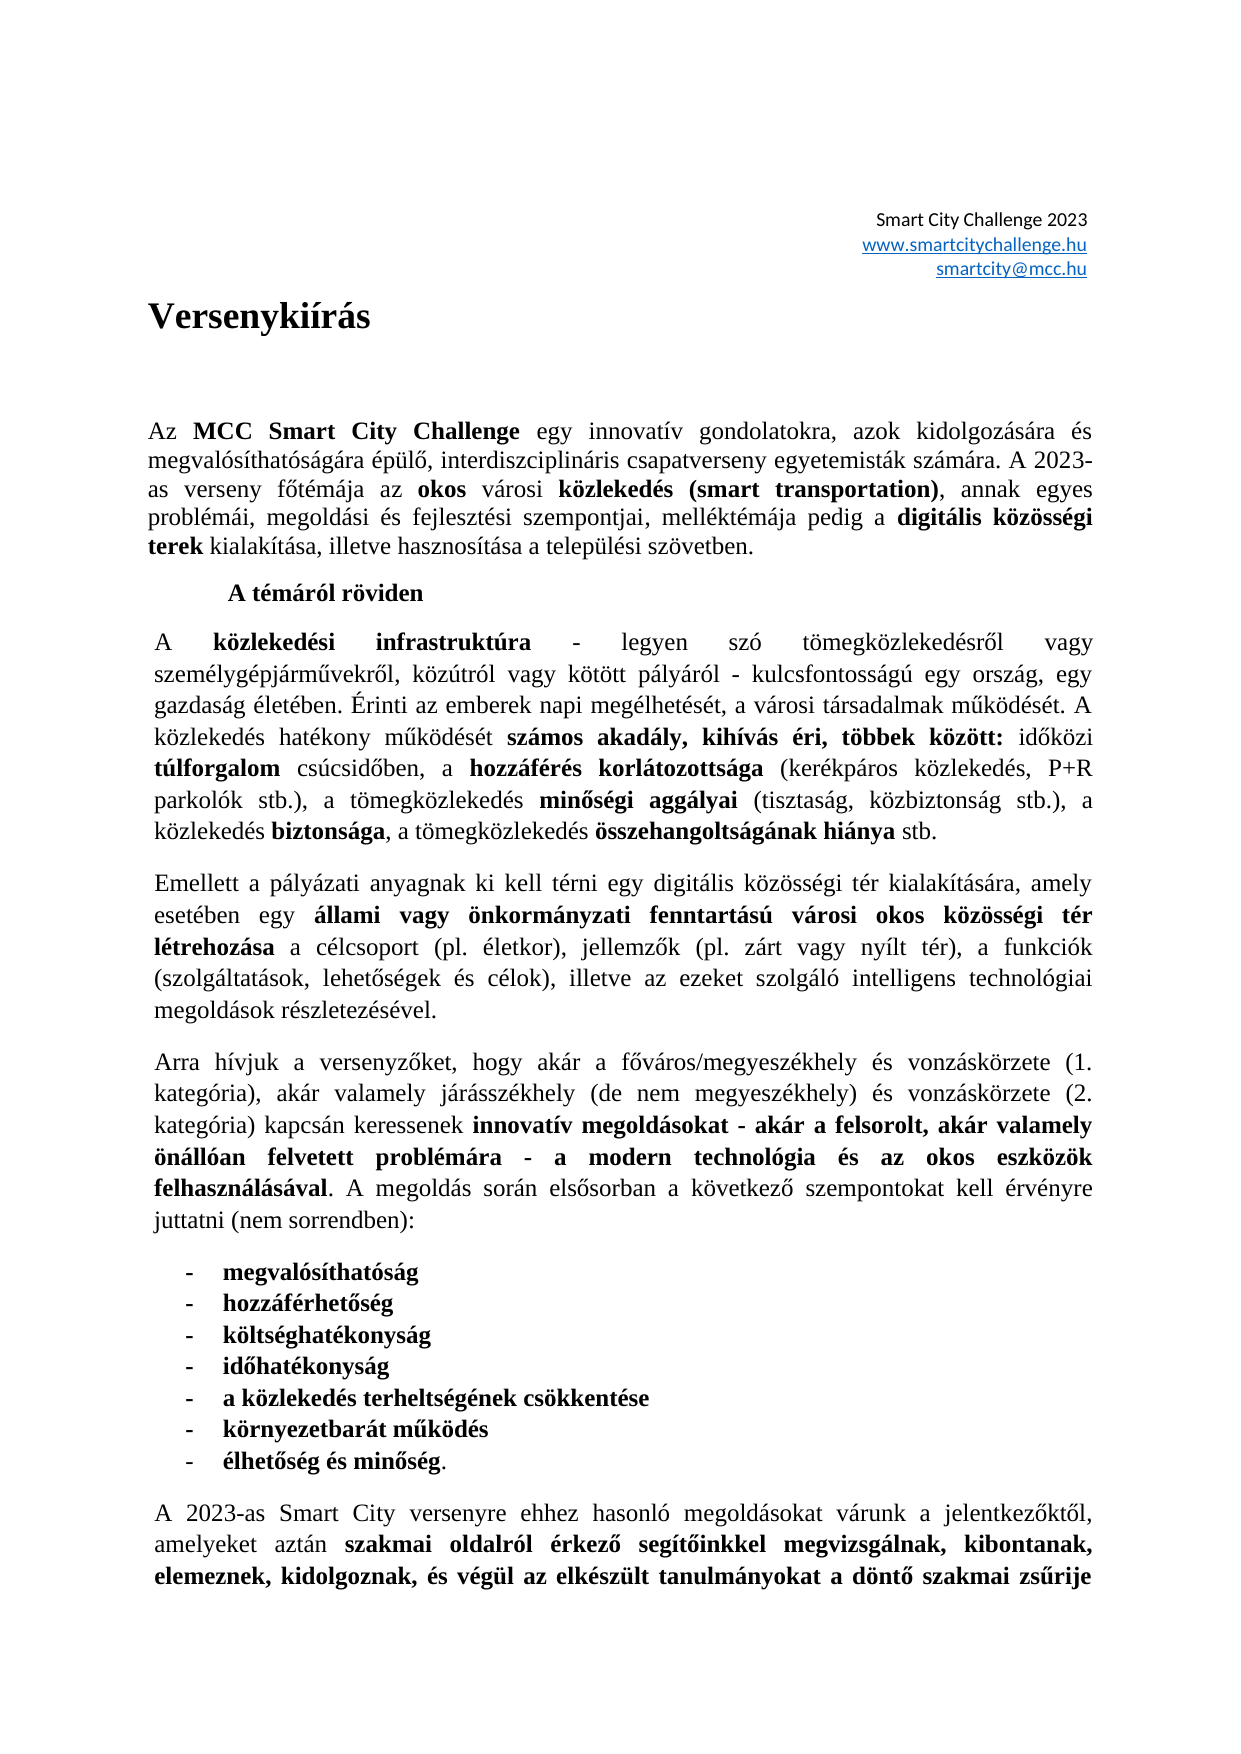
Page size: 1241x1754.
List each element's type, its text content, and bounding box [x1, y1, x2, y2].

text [154, 1498, 1093, 1590]
list környezetbarát működés [185, 1414, 1093, 1443]
text Emellett a pályázati anyagnak ki kell térni egy digitális közösségi tér kialakítására, amely esetében egy állami vagy önkormányzati fenntartású városi okos közösségi tér létrehozása a célcsoport (pl. életkor), jellemzők (pl. zárt vagy nyílt tér), a funkciók (szolgáltatások, lehetőségek és célok), illetve az ezeket szolgáló intelligens technológiai megoldások részletezésével. [154, 868, 1093, 1023]
list élhetőség és minőség. [185, 1446, 1093, 1475]
text Smart City Challenge 2023 www.smartcitychallenge.hu smartcity@mcc.hu [834, 207, 1087, 280]
text Versenykiírás [148, 293, 1093, 336]
list költséghatékonyság [185, 1320, 1093, 1349]
list megvalósíthatóság [185, 1257, 1093, 1286]
text A közlekedési infrastruktúra - legyen szó tömegközlekedésről vagy személygépjárművekről, közútról vagy kötött pályáról - kulcsfontosságú egy ország, egy gazdaság életében. Érinti az emberek napi megélhetését, a városi társadalmak működését. A közlekedés hatékony működését számos akadály, kihívás éri, többek között: időközi túlforgalom csúcsidőben, a hozzáférés korlátozottsága (kerékpáros közlekedés, P+R parkolók stb.), a tömegközlekedés minőségi aggályai (tisztaság, közbiztonság stb.), a közlekedés biztonsága, a tömegközlekedés összehangoltságának hiánya stb. [154, 627, 1093, 845]
text Arra hívjuk a versenyzőket, hogy akár a főváros/megyeszékhely és vonzáskörzete (1. kategória), akár valamely járásszékhely (de nem megyeszékhely) és vonzáskörzete (2. kategória) kapcsán keressenek innovatív megoldásokat - akár a felsorolt, akár valamely önállóan felvetett problémára - a modern technológia és az okos eszközök felhasználásával. A megoldás során elsősorban a következő szempontokat kell érvényre juttatni (nem sorrendben): [154, 1047, 1093, 1233]
list hozzáférhetőség [185, 1288, 1093, 1317]
text A témáról röviden [228, 578, 1093, 607]
text Az MCC Smart City Challenge egy innovatív gondolatokra, azok kidolgozására és megvalósíthatóságára épülő, interdiszciplináris csapatverseny egyetemisták számára. A 2023- as verseny főtémája az okos városi közlekedés (smart transportation), annak egyes problémái, megoldási és fejlesztési szempontjai, melléktémája pedig a digitális közösségi terek kialakítása, illetve hasznosítása a települési szövetben. [148, 416, 1093, 560]
list időhatékonyság [185, 1351, 1093, 1380]
list a közlekedés terheltségének csökkentése [185, 1383, 1093, 1412]
